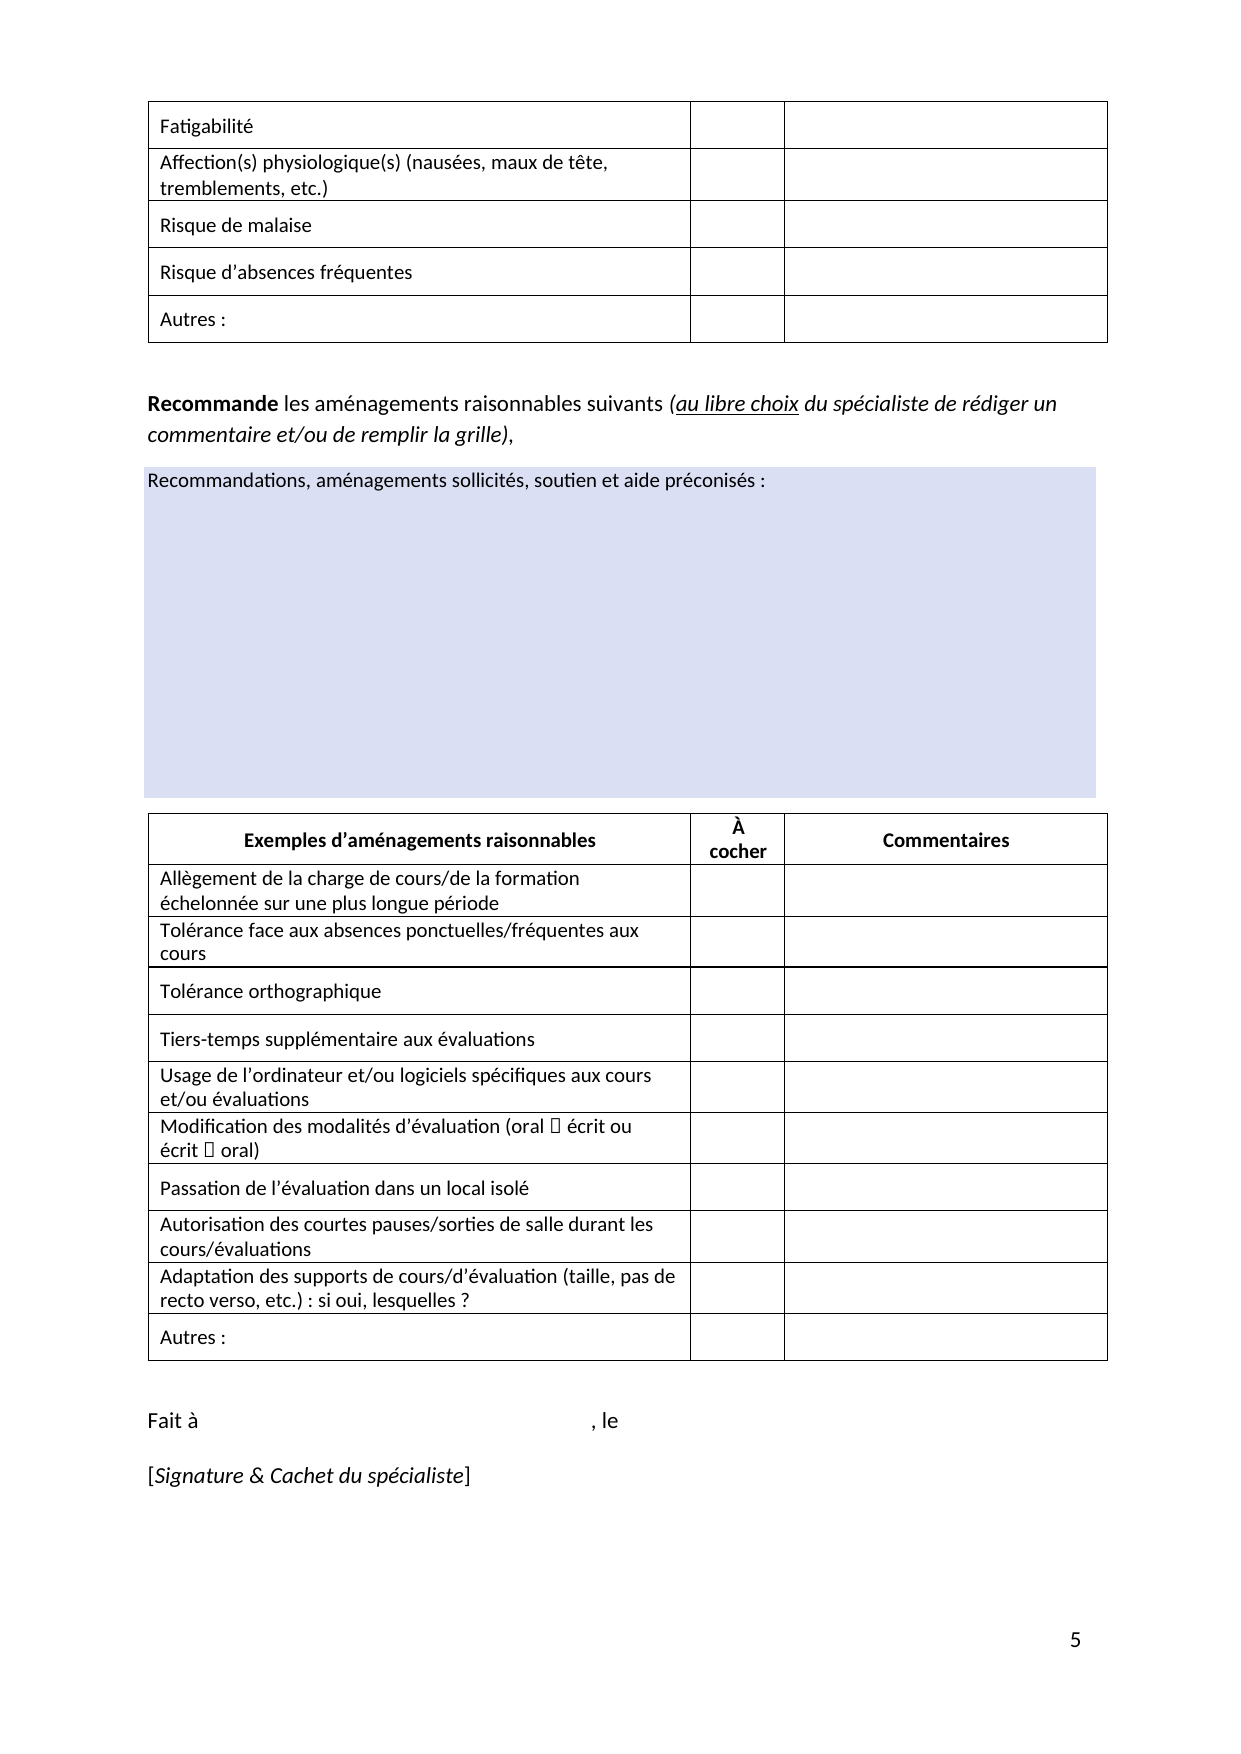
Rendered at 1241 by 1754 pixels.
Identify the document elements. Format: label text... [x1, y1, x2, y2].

table_cell [785, 201, 1107, 247]
table_cell [691, 1263, 784, 1313]
table_cell [785, 1164, 1107, 1210]
table_header [785, 102, 1107, 148]
table_cell Affection(s) physiologique(s) (nausées, maux de tête, tremblements, etc.) [149, 149, 690, 200]
table_cell [785, 296, 1107, 342]
table_header Commentaires [785, 814, 1107, 864]
text [Signature & Cachet du spécialiste] [147, 1461, 1119, 1489]
table_cell [691, 1015, 784, 1061]
table_cell Passation de l’évaluation dans un local isolé [149, 1164, 690, 1210]
table_cell [785, 917, 1107, 966]
table_cell Tolérance orthographique [149, 968, 690, 1014]
table_cell [691, 917, 784, 966]
table_cell [691, 248, 784, 294]
table_cell [691, 968, 784, 1014]
table_cell Risque d’absences fréquentes [149, 248, 690, 294]
table_cell Adaptation des supports de cours/d’évaluation (taille, pas de recto verso, etc.) : si oui, lesquelles ? [149, 1263, 690, 1313]
text Recommande les aménagements raisonnables suivants (au libre choix du spécialiste de rédiger un commentaire et/ou de remplir la grille), [147, 389, 1059, 448]
table_cell [785, 149, 1107, 200]
text Fait à , le [147, 1406, 1119, 1434]
table_cell [785, 1263, 1107, 1313]
table_cell [691, 296, 784, 342]
table_cell [691, 865, 784, 916]
table_cell Risque de malaise [149, 201, 690, 247]
table_cell [785, 248, 1107, 294]
table_cell Autres : [149, 296, 690, 342]
table_cell Usage de l’ordinateur et/ou logiciels spécifiques aux cours et/ou évaluations [149, 1062, 690, 1112]
table_cell [785, 1314, 1107, 1360]
table_cell Modification des modalités d’évaluation (oral  écrit ou écrit  oral) [149, 1113, 690, 1163]
table_cell [691, 1113, 784, 1163]
table_cell Autres : [149, 1314, 690, 1360]
table_cell Tolérance face aux absences ponctuelles/fréquentes aux cours [149, 917, 690, 966]
table_cell [691, 149, 784, 200]
table_cell [691, 201, 784, 247]
table_cell Tiers-temps supplémentaire aux évaluations [149, 1015, 690, 1061]
table_cell Allègement de la charge de cours/de la formation échelonnée sur une plus longue période [149, 865, 690, 916]
table_cell [691, 1062, 784, 1112]
table_cell [691, 1164, 784, 1210]
table_cell [691, 1314, 784, 1360]
table_cell [785, 1113, 1107, 1163]
table_header À cocher [691, 814, 784, 864]
table_header [691, 102, 784, 148]
table_cell [785, 968, 1107, 1014]
table_cell [785, 1211, 1107, 1262]
table_cell Autorisation des courtes pauses/sorties de salle durant les cours/évaluations [149, 1211, 690, 1262]
table_cell [691, 1211, 784, 1262]
table_cell [785, 1062, 1107, 1112]
table_cell [785, 865, 1107, 916]
table_header Exemples d’aménagements raisonnables [149, 814, 690, 864]
table_cell [785, 1015, 1107, 1061]
table_header Fatigabilité [149, 102, 690, 148]
